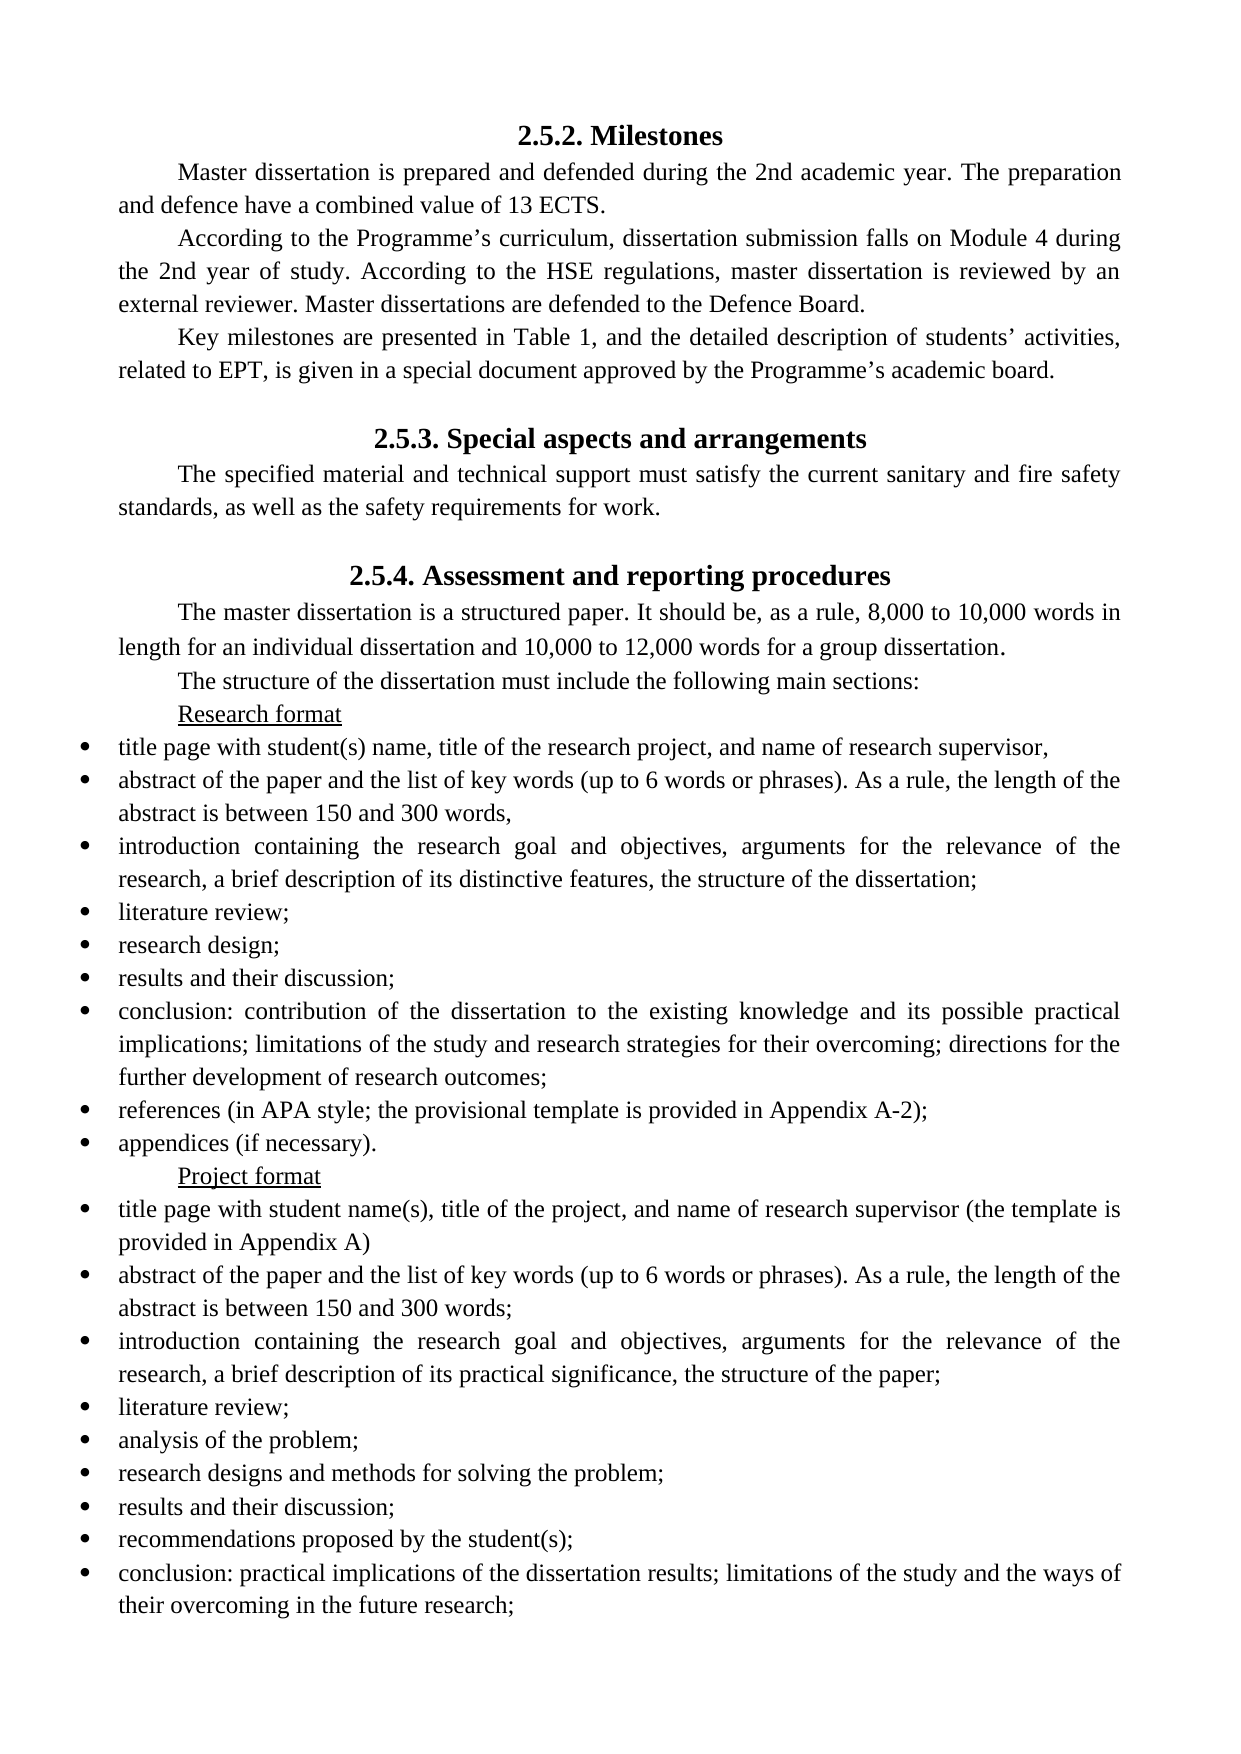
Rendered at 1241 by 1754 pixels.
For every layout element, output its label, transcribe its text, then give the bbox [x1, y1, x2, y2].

text Research format [118, 699, 1122, 728]
list title page with student name(s), title of the project, and name of research supervisor (the template is provided in Appendix A) [81, 1194, 1122, 1256]
list research design; [81, 930, 1122, 959]
text The specified material and technical support must satisfy the current sanitary and fire safety standards, as well as the safety requirements for work. [118, 459, 1122, 521]
list conclusion: contribution of the dissertation to the existing knowledge and its possible practical implications; limitations of the study and research strategies for their overcoming; directions for the further development of research outcomes; [81, 996, 1122, 1091]
list title page with student(s) name, title of the research project, and name of research supervisor, [81, 732, 1122, 761]
list literature review; [81, 1392, 1122, 1421]
list references (in APA style; the provisional template is provided in Appendix A-2); [81, 1095, 1122, 1124]
list literature review; [81, 897, 1122, 926]
subtitle 2.5.2. Milestones [118, 118, 1122, 152]
text The structure of the dissertation must include the following main sections: [118, 666, 1122, 695]
list conclusion: practical implications of the dissertation results; limitations of the study and the ways of their overcoming in the future research; [81, 1558, 1122, 1619]
list appendices (if necessary). [81, 1128, 1122, 1157]
subtitle 2.5.4. Assessment and reporting procedures [118, 558, 1122, 592]
text Project format [118, 1161, 1122, 1190]
text According to the Programme’s curriculum, dissertation submission falls on Module 4 during the 2nd year of study. According to the HSE regulations, master dissertation is reviewed by an external reviewer. Master dissertations are defended to the Defence Board. [118, 223, 1122, 317]
list introduction containing the research goal and objectives, arguments for the relevance of the research, a brief description of its distinctive features, the structure of the dissertation; [81, 831, 1122, 893]
list introduction containing the research goal and objectives, arguments for the relevance of the research, a brief description of its practical significance, the structure of the paper; [81, 1326, 1122, 1388]
list research designs and methods for solving the problem; [81, 1458, 1122, 1487]
list abstract of the paper and the list of key words (up to 6 words or phrases). As a rule, the length of the abstract is between 150 and 300 words; [81, 1260, 1122, 1322]
list abstract of the paper and the list of key words (up to 6 words or phrases). As a rule, the length of the abstract is between 150 and 300 words, [81, 765, 1122, 827]
text Master dissertation is prepared and defended during the 2nd academic year. The preparation and defence have a combined value of 13 ECTS. [118, 157, 1122, 218]
list results and their discussion; [81, 963, 1122, 992]
text The master dissertation is a structured paper. It should be, as a rule, 8,000 to 10,000 words in length for an individual dissertation and 10,000 to 12,000 words for a group dissertation. [118, 597, 1122, 661]
list recommendations proposed by the student(s); [81, 1524, 1122, 1553]
text Key milestones are presented in Table 1, and the detailed description of students’ activities, related to EPT, is given in a special document approved by the Programme’s academic board. [118, 322, 1122, 383]
list results and their discussion; [81, 1492, 1122, 1520]
subtitle 2.5.3. Special aspects and arrangements [118, 421, 1122, 454]
list analysis of the problem; [81, 1426, 1122, 1454]
